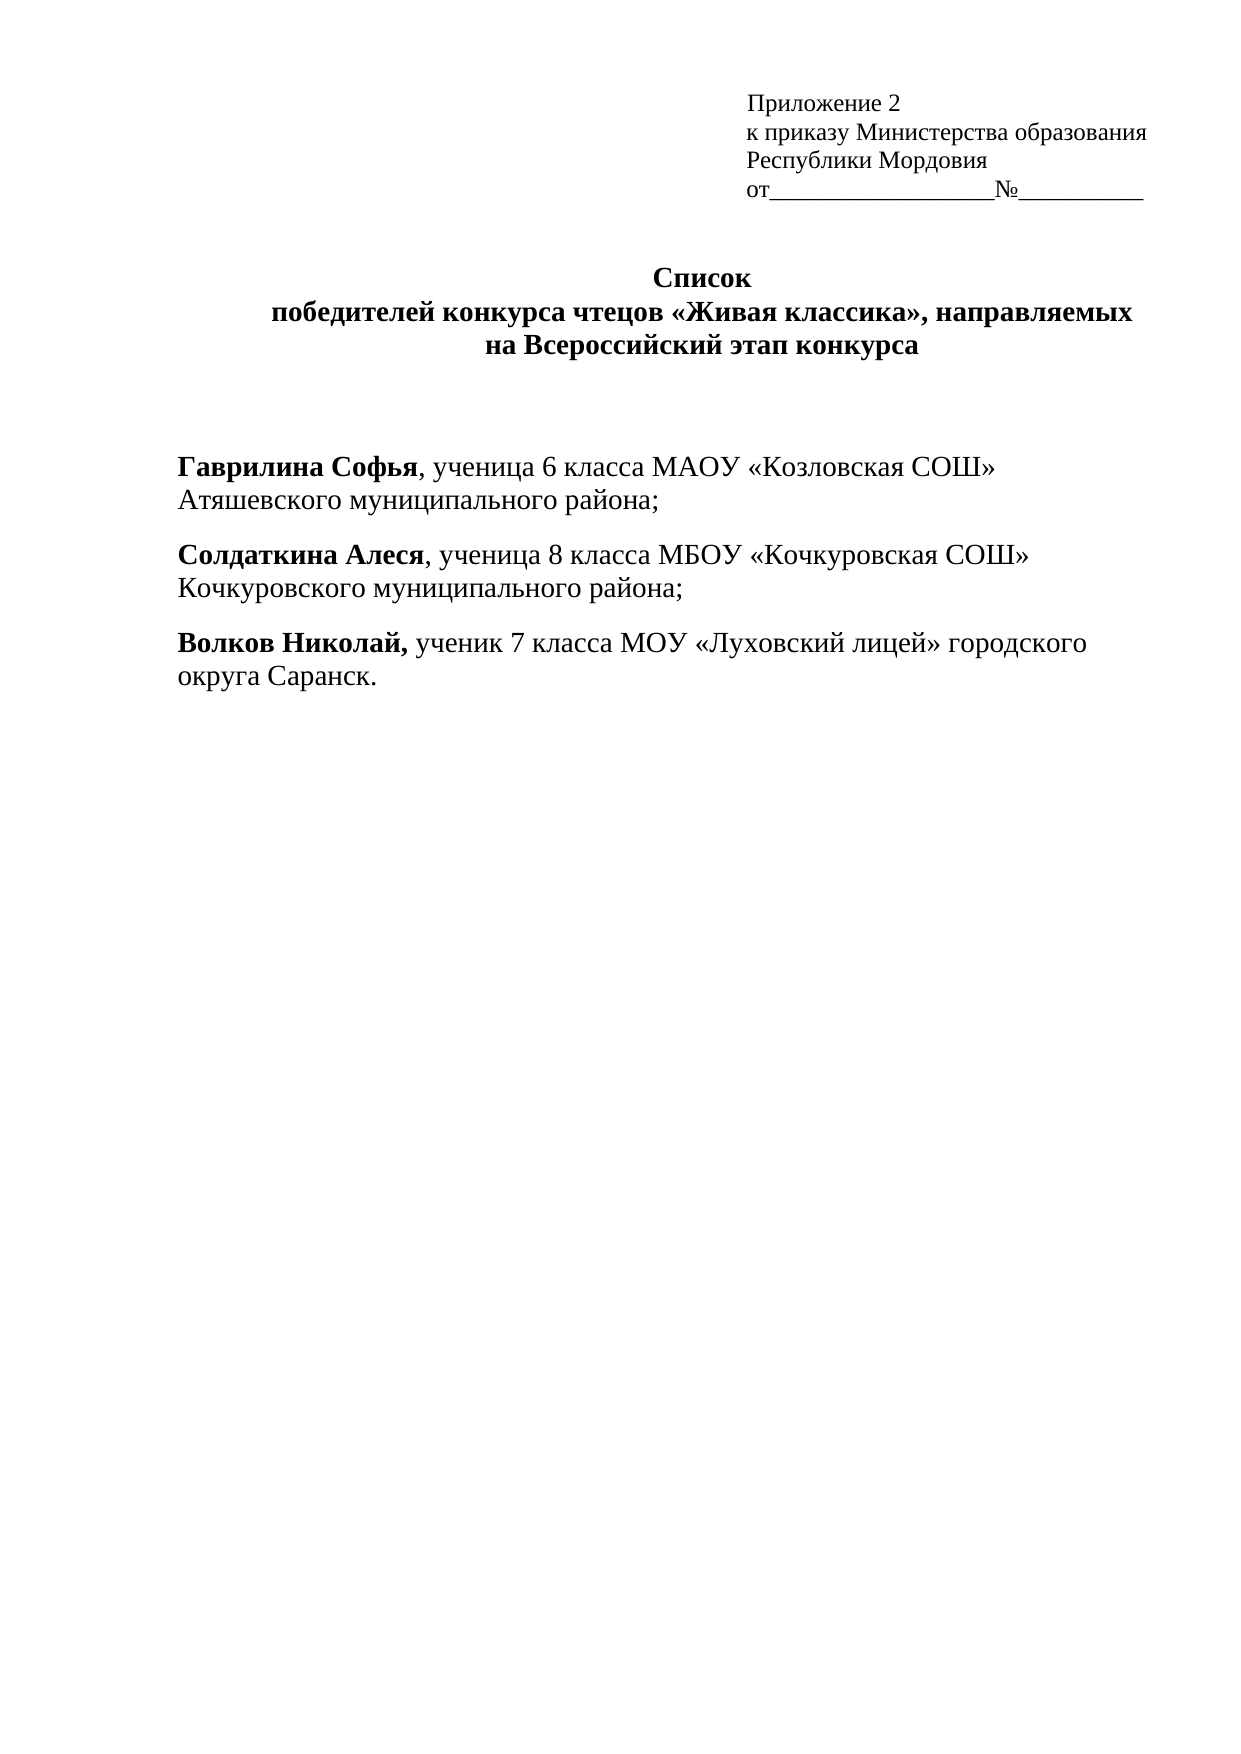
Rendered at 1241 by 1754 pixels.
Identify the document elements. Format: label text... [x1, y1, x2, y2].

text Список [252, 260, 1152, 294]
text Республики Мордовия [252, 145, 1152, 174]
text Гаврилина Софья, ученица 6 класса МАОУ «Козловская СОШ» Атяшевского муниципального района; [177, 449, 1152, 516]
text победителей конкурса чтецов «Живая классика», направляемых на Всероссийский этап конкурса [252, 294, 1152, 361]
text к приказу Министерства образования [252, 117, 1152, 145]
text Солдаткина Алеся, ученица 8 класса МБОУ «Кочкуровская СОШ» Кочкуровского муниципального района; [177, 537, 1152, 604]
text Приложение 2 [252, 88, 1152, 117]
text Волков Николай, ученик 7 класса МОУ «Луховский лицей» городского округа Саранск. [177, 625, 1152, 692]
text от__________________№__________ [252, 174, 1152, 203]
